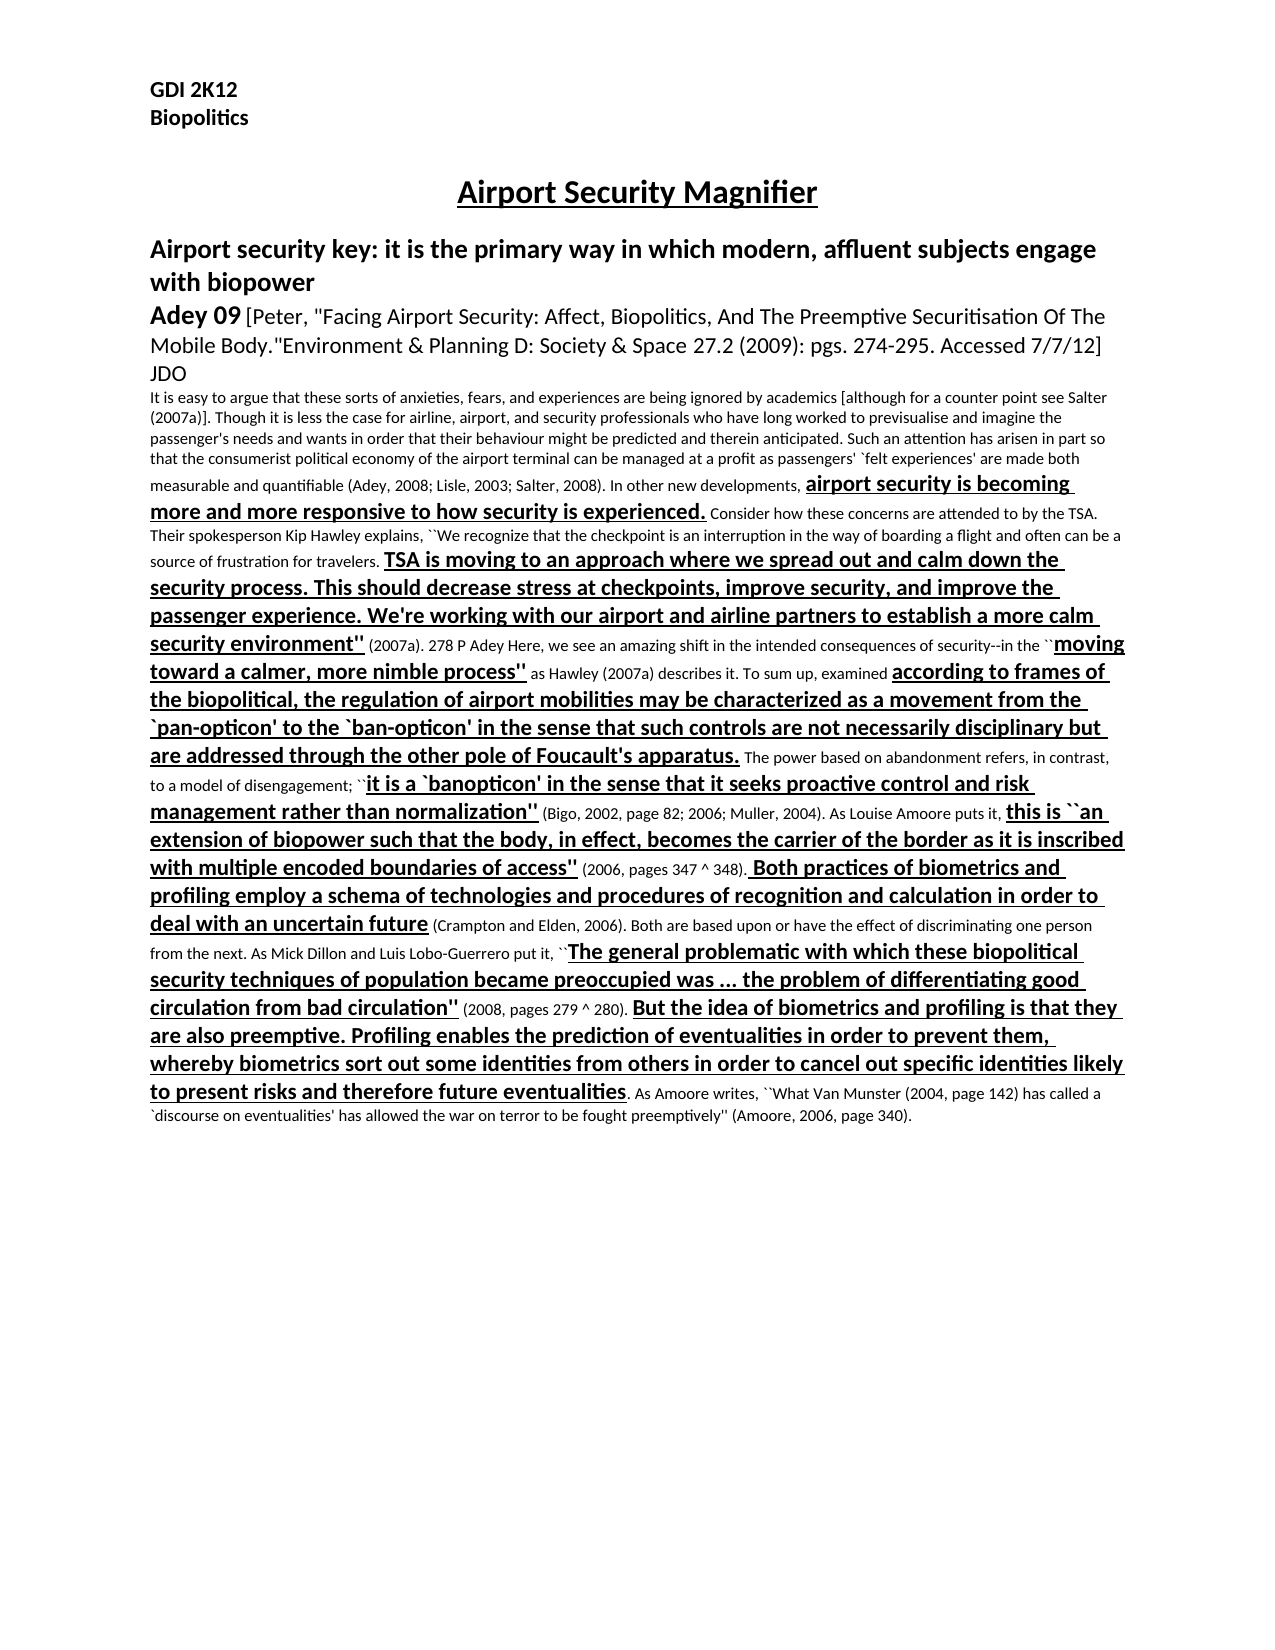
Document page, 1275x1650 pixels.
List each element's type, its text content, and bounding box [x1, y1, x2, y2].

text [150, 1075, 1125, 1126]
subtitle Airport Security Magnifier [150, 171, 1125, 212]
subtitle Airport security key: it is the primary way in which modern, affluent subjects engage with biopower [150, 232, 1125, 298]
text It is easy to argue that these sorts of anxieties, fears, and experiences are being ignored by academics [although for a counter point see Salter (2007a)]. Though it is less the case for airline, airport, and security professionals who have long worked to previsualise and imagine the passenger's needs and wants in order that their behaviour might be predicted and therein anticipated. Such an attention has arisen in part so that the consumerist political economy of the airport terminal can be managed at a profit as passengers' `felt experiences' are made both measurable and quantifiable (Adey, 2008; Lisle, 2003; Salter, 2008). In other new developments, airport security is becoming more and more responsive to how security is experienced. Consider how these concerns are attended to by the TSA. Their spokesperson Kip Hawley explains, ``We recognize that the checkpoint is an interruption in the way of boarding a flight and often can be a source of frustration for travelers. TSA is moving to an approach where we spread out and calm down the security process. This should decrease stress at checkpoints, improve security, and improve the passenger experience. We're working with our airport and airline partners to establish a more calm security environment'' (2007a). 278 P Adey Here, we see an amazing shift in the intended consequences of security--in the ``moving toward a calmer, more nimble process'' as Hawley (2007a) describes it. To sum up, examined according to frames of the biopolitical, the regulation of airport mobilities may be characterized as a movement from the `pan-opticon' to the `ban-opticon' in the sense that such controls are not necessarily disciplinary but are addressed through the other pole of Foucault's apparatus. The power based on abandonment refers, in contrast, to a model of disengagement; ``it is a `banopticon' in the sense that it seeks proactive control and risk management rather than normalization'' (Bigo, 2002, page 82; 2006; Muller, 2004). As Louise Amoore puts it, this is ``an extension of biopower such that the body, in effect, becomes the carrier of the border as it is inscribed with multiple encoded boundaries of access'' (2006, pages 347 ^ 348). Both practices of biometrics and profiling employ a schema of technologies and procedures of recognition and calculation in order to deal with an uncertain future (Crampton and Elden, 2006). Both are based upon or have the effect of discriminating one person from the next. As Mick Dillon and Luis Lobo-Guerrero put it, ``The general problematic with which these biopolitical security techniques of population became preoccupied was ... the problem of differentiating good circulation from bad circulation'' (2008, pages 279 ^ 280). But the idea of biometrics and profiling is that they are also preemptive. Profiling enables the prediction of eventualities in order to prevent them, whereby biometrics sort out some identities from others in order to cancel out specific identities likely to present risks and therefore future eventualities. As Amoore writes, ``What Van Munster (2004, page 142) has called a `discourse on eventualities' has allowed the war on terror to be fought preemptively'' (Amoore, 2006, page 340). [150, 851, 1125, 1074]
text It is easy to argue that these sorts of anxieties, fears, and experiences are being ignored by academics [although for a counter point see Salter (2007a)]. Though it is less the case for airline, airport, and security professionals who have long worked to previsualise and imagine the passenger's needs and wants in order that their behaviour might be predicted and therein anticipated. Such an attention has arisen in part so that the consumerist political economy of the airport terminal can be managed at a profit as passengers' `felt experiences' are made both measurable and quantifiable (Adey, 2008; Lisle, 2003; Salter, 2008). In other new developments, airport security is becoming more and more responsive to how security is experienced. Consider how these concerns are attended to by the TSA. Their spokesperson Kip Hawley explains, ``We recognize that the checkpoint is an interruption in the way of boarding a flight and often can be a source of frustration for travelers. TSA is moving to an approach where we spread out and calm down the security process. This should decrease stress at checkpoints, improve security, and improve the passenger experience. We're working with our airport and airline partners to establish a more calm security environment'' (2007a). 278 P Adey Here, we see an amazing shift in the intended consequences of security--in the ``moving toward a calmer, more nimble process'' as Hawley (2007a) describes it. To sum up, examined according to frames of the biopolitical, the regulation of airport mobilities may be characterized as a movement from the `pan-opticon' to the `ban-opticon' in the sense that such controls are not necessarily disciplinary but are addressed through the other pole of Foucault's apparatus. The power based on abandonment refers, in contrast, to a model of disengagement; ``it is a `banopticon' in the sense that it seeks proactive control and risk management rather than normalization'' (Bigo, 2002, page 82; 2006; Muller, 2004). As Louise Amoore puts it, this is ``an extension of biopower such that the body, in effect, becomes the carrier of the border as it is inscribed with multiple encoded boundaries of access'' (2006, pages 347 ^ 348). Both practices of biometrics and profiling employ a schema of technologies and procedures of recognition and calculation in order to deal with an uncertain future (Crampton and Elden, 2006). Both are based upon or have the effect of discriminating one person from the next. As Mick Dillon and Luis Lobo-Guerrero put it, ``The general problematic with which these biopolitical security techniques of population became preoccupied was ... the problem of differentiating good circulation from bad circulation'' (2008, pages 279 ^ 280). But the idea of biometrics and profiling is that they are also preemptive. Profiling enables the prediction of eventualities in order to prevent them, whereby biometrics sort out some identities from others in order to cancel out specific identities likely to present risks and therefore future eventualities. As Amoore writes, ``What Van Munster (2004, page 142) has called a `discourse on eventualities' has allowed the war on terror to be fought preemptively'' (Amoore, 2006, page 340). [150, 387, 1125, 849]
text Adey 09 [Peter, "Facing Airport Security: Affect, Biopolitics, And The Preemptive Securitisation Of The Mobile Body."Environment & Planning D: Society & Space 27.2 (2009): pgs. 274-295. Accessed 7/7/12] JDO [150, 298, 1125, 387]
